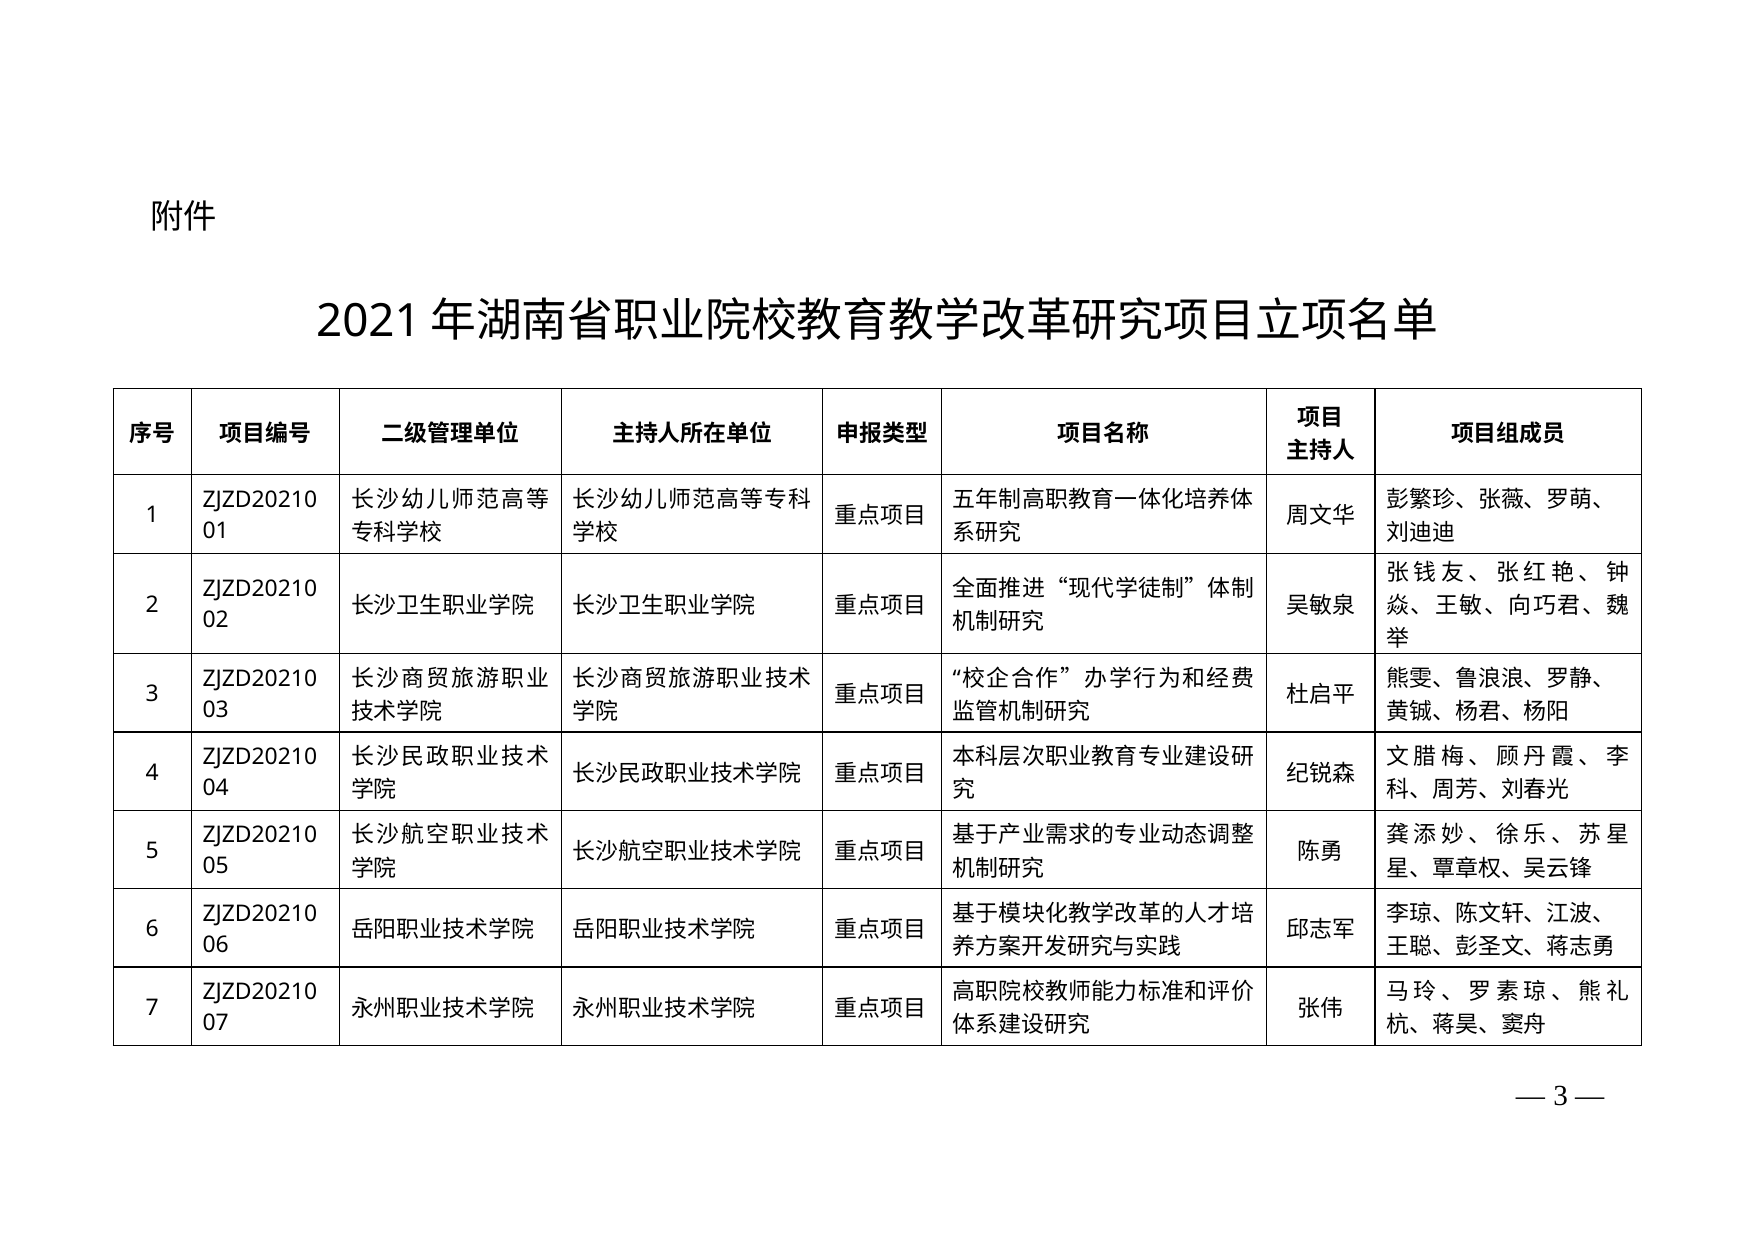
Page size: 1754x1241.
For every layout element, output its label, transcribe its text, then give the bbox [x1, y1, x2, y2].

table_header 主持人所在单位 [562, 389, 822, 474]
table_cell 基于产业需求的专业动态调整机制研究 [942, 811, 1266, 888]
table_cell 重点项目 [823, 654, 941, 731]
table_cell 长沙民政职业技术学院 [340, 733, 561, 810]
table_cell 岳阳职业技术学院 [340, 889, 561, 966]
table_cell 5 [114, 811, 191, 888]
table_header 申报类型 [823, 389, 941, 474]
table_cell 李琼、陈文轩、江波、 王聪、彭圣文、蒋志勇 [1376, 889, 1641, 966]
table_cell 长沙幼儿师范高等专科学校 [340, 475, 561, 552]
table_cell 6 [114, 889, 191, 966]
table_cell 张伟 [1267, 968, 1374, 1045]
table_cell ZJZD2021006 [192, 889, 339, 966]
table_header 二级管理单位 [340, 389, 561, 474]
table_cell 张钱友、张红艳、钟焱、王敏、向巧君、魏举 [1376, 554, 1641, 653]
table_cell 重点项目 [823, 554, 941, 653]
table_cell ZJZD2021004 [192, 733, 339, 810]
table_cell 2 [114, 554, 191, 653]
table_cell 龚添妙、徐乐、苏星星、覃章权、吴云锋 [1376, 811, 1641, 888]
table_cell ZJZD2021005 [192, 811, 339, 888]
table_cell 重点项目 [823, 811, 941, 888]
table_cell 长沙幼儿师范高等专科学校 [562, 475, 822, 552]
table_cell 高职院校教师能力标准和评价体系建设研究 [942, 968, 1266, 1045]
table_cell 永州职业技术学院 [340, 968, 561, 1045]
table_cell 全面推进“现代学徒制”体制机制研究 [942, 554, 1266, 653]
table_cell 吴敏泉 [1267, 554, 1374, 653]
table_cell 长沙民政职业技术学院 [562, 733, 822, 810]
table_cell 重点项目 [823, 968, 941, 1045]
table_cell 3 [114, 654, 191, 731]
table_cell 五年制高职教育一体化培养体系研究 [942, 475, 1266, 552]
table_cell 长沙商贸旅游职业技术学院 [340, 654, 561, 731]
table_cell 岳阳职业技术学院 [562, 889, 822, 966]
table_cell 1 [114, 475, 191, 552]
table_cell 文腊梅、顾丹霞、李科、周芳、刘春光 [1376, 733, 1641, 810]
table_cell 基于模块化教学改革的人才培养方案开发研究与实践 [942, 889, 1266, 966]
table_header 项目 主持人 [1267, 389, 1374, 474]
table_cell 彭繁珍、张薇、罗萌、 刘迪迪 [1376, 475, 1641, 552]
table_cell ZJZD2021001 [192, 475, 339, 552]
table_header 项目名称 [942, 389, 1266, 474]
table_cell 邱志军 [1267, 889, 1374, 966]
table_cell 7 [114, 968, 191, 1045]
table_cell 熊雯、鲁浪浪、罗静、 黄铖、杨君、杨阳 [1376, 654, 1641, 731]
table_cell ZJZD2021003 [192, 654, 339, 731]
table_cell 纪锐森 [1267, 733, 1374, 810]
table_cell 长沙航空职业技术学院 [562, 811, 822, 888]
table_cell 长沙商贸旅游职业技术学院 [562, 654, 822, 731]
table_header 项目组成员 [1376, 389, 1641, 474]
table_cell ZJZD2021002 [192, 554, 339, 653]
table_cell 重点项目 [823, 889, 941, 966]
table_cell 重点项目 [823, 475, 941, 552]
table_cell 永州职业技术学院 [562, 968, 822, 1045]
table_cell “校企合作”办学行为和经费监管机制研究 [942, 654, 1266, 731]
table_cell 周文华 [1267, 475, 1374, 552]
table_cell 杜启平 [1267, 654, 1374, 731]
table_cell 长沙卫生职业学院 [340, 554, 561, 653]
text 附件 [150, 189, 1604, 238]
text 2021年湖南省职业院校教育教学改革研究项目立项名单 [150, 283, 1604, 350]
table_header 序号 [114, 389, 191, 474]
table_header 项目编号 [192, 389, 339, 474]
table_cell 重点项目 [823, 733, 941, 810]
table_cell 本科层次职业教育专业建设研究 [942, 733, 1266, 810]
table_cell 陈勇 [1267, 811, 1374, 888]
table_cell ZJZD2021007 [192, 968, 339, 1045]
table_cell 长沙航空职业技术学院 [340, 811, 561, 888]
table_cell 长沙卫生职业学院 [562, 554, 822, 653]
table_cell 马玲、罗素琼、熊礼杭、蒋昊、窦舟 [1376, 968, 1641, 1045]
table_cell 4 [114, 733, 191, 810]
